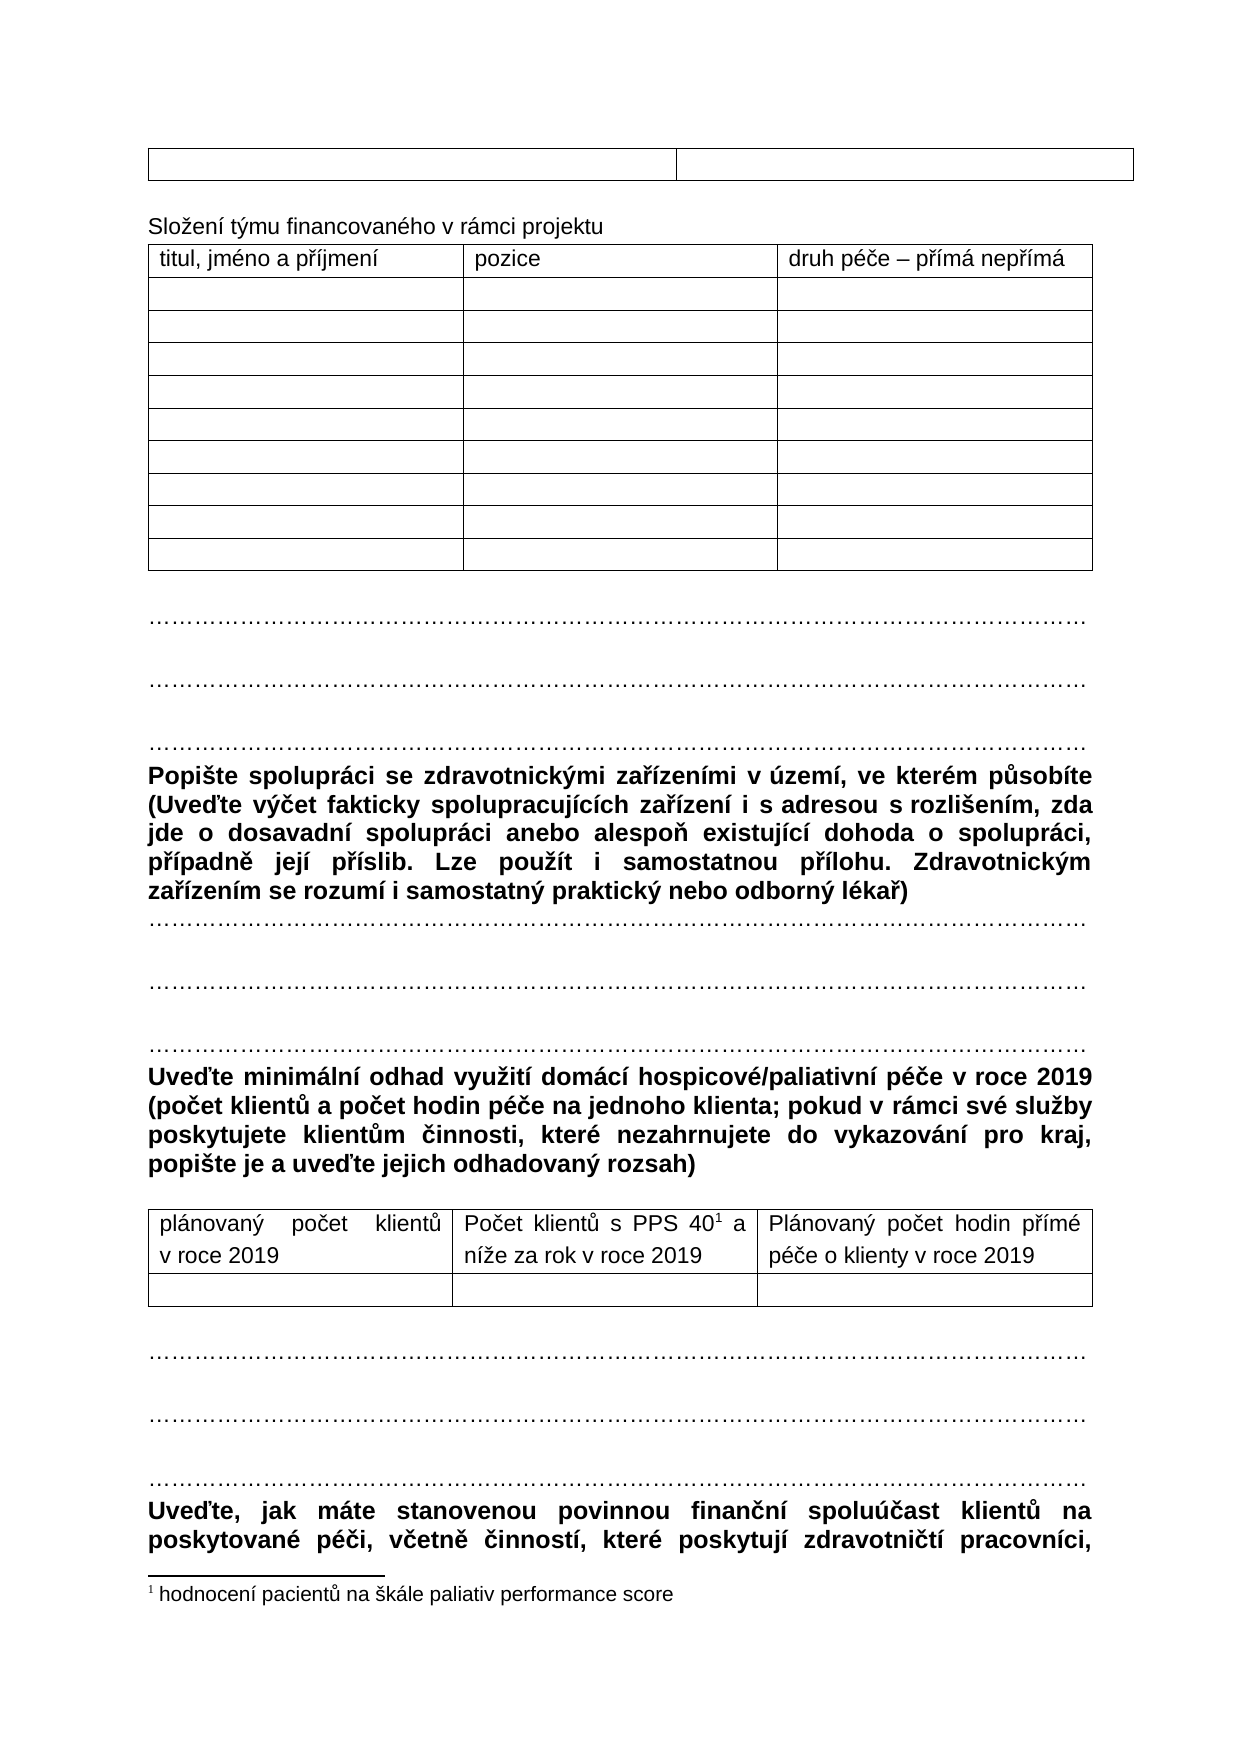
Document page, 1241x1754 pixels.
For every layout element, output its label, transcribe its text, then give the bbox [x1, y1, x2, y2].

text Popište spolupráci se zdravotnickými zařízeními v území, ve kterém působíte (Uveďte výčet fakticky spolupracujících zařízení i s adresou s rozlišením, zda jde o dosavadní spolupráci anebo alespoň existující dohoda o spolupráci, případně její příslib. Lze použít i samostatnou přílohu. Zdravotnickým zařízením se rozumí i samostatný praktický nebo odborný lékař) [148, 761, 1093, 904]
table_cell [758, 1274, 1092, 1306]
table_cell [778, 539, 1092, 570]
text …………………………………………………………………………………………………………… [148, 1464, 1093, 1491]
table_header Plánovaný počet hodin přímé péče o klienty v roce 2019 [758, 1210, 1092, 1273]
text …………………………………………………………………………………………………………… [148, 904, 1093, 931]
table_cell [677, 149, 1133, 180]
table_cell [778, 343, 1092, 375]
table_cell [464, 474, 777, 505]
table_cell [149, 311, 463, 342]
table_header titul, jméno a příjmení [149, 245, 463, 277]
table_cell [778, 311, 1092, 342]
table_cell [778, 474, 1092, 505]
text Složení týmu financovaného v rámci projektu [148, 213, 1093, 239]
table_cell [149, 278, 463, 309]
table_cell [464, 311, 777, 342]
table_cell [464, 343, 777, 375]
table_header Počet klientů s PPS 40 a níže za rok v roce 2019 [453, 1210, 757, 1273]
table_cell [778, 506, 1092, 538]
text …………………………………………………………………………………………………………… [148, 1338, 1093, 1365]
table_cell [149, 409, 463, 440]
text …………………………………………………………………………………………………………… [148, 1031, 1093, 1057]
text …………………………………………………………………………………………………………… [148, 603, 1093, 629]
table_cell [149, 474, 463, 505]
table_cell [464, 506, 777, 538]
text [148, 1496, 1093, 1554]
table_cell [149, 1274, 452, 1306]
table_header druh péče – přímá nepřímá [778, 245, 1092, 277]
text …………………………………………………………………………………………………………… [148, 968, 1093, 994]
table_header pozice [464, 245, 777, 277]
table_cell [149, 441, 463, 473]
table_cell [464, 539, 777, 570]
table_cell [778, 376, 1092, 407]
text …………………………………………………………………………………………………………… [148, 666, 1093, 692]
text …………………………………………………………………………………………………………… [148, 1401, 1093, 1428]
table_cell [464, 278, 777, 309]
table_cell [778, 409, 1092, 440]
table_cell [149, 376, 463, 407]
table_cell [149, 149, 676, 180]
table_cell [464, 441, 777, 473]
table_cell [149, 539, 463, 570]
table_cell [464, 409, 777, 440]
table_cell [778, 278, 1092, 309]
table_cell [464, 376, 777, 407]
table_cell [149, 343, 463, 375]
text Uveďte minimální odhad využití domácí hospicové/paliativní péče v roce 2019 (počet klientů a počet hodin péče na jednoho klienta; pokud v rámci své služby poskytujete klientům činnosti, které nezahrnujete do vykazování pro kraj, popište je a uveďte jejich odhadovaný rozsah) [148, 1062, 1093, 1177]
table_cell [778, 441, 1092, 473]
table_header plánovaný počet klientů v roce 2019 [149, 1210, 452, 1273]
table_cell [453, 1274, 757, 1306]
table_cell [149, 506, 463, 538]
text …………………………………………………………………………………………………………… [148, 729, 1093, 756]
